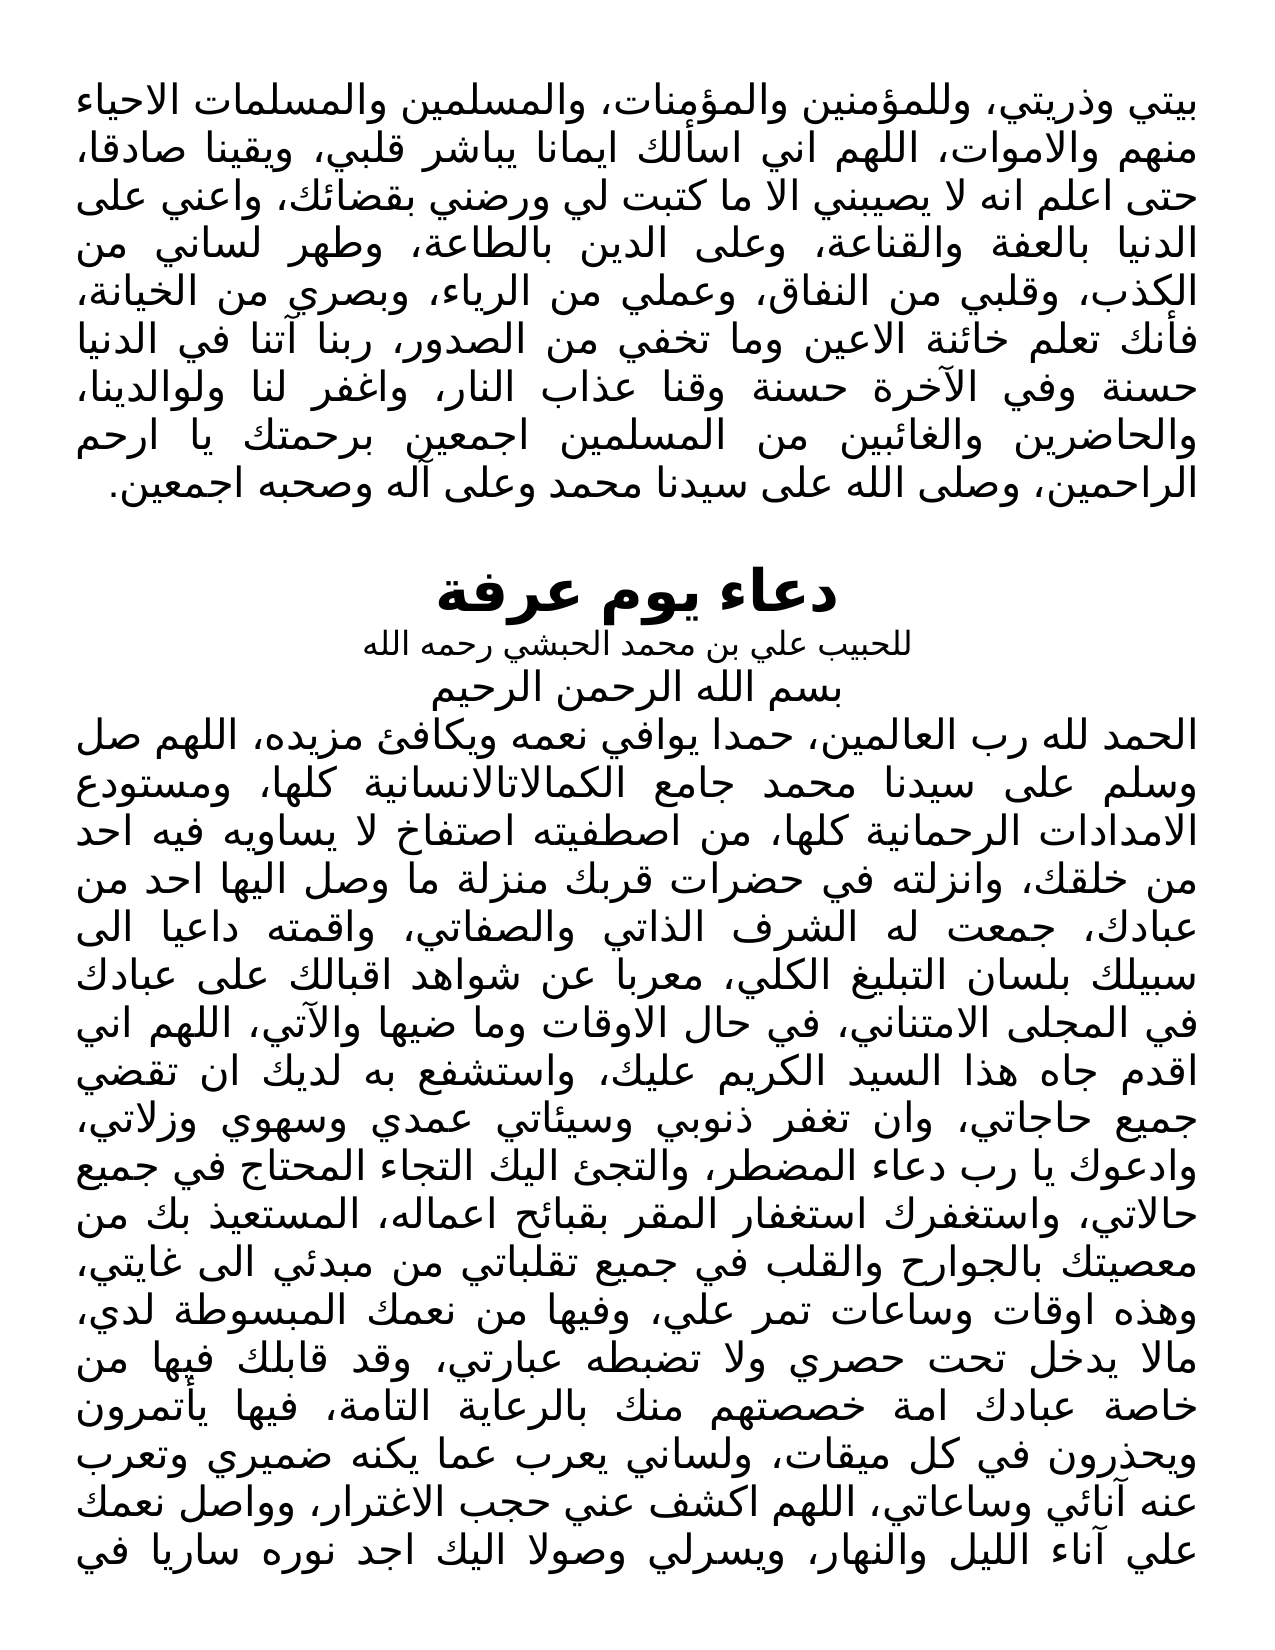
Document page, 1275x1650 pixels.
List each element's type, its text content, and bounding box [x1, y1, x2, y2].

text دعاء يوم عرفة [75, 557, 1200, 624]
text للحبيب علي بن محمد الحبشي رحمه الله [75, 624, 1200, 663]
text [75, 75, 1200, 506]
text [75, 711, 1200, 1573]
text بسم الله الرحمن الرحيم [75, 663, 1200, 711]
